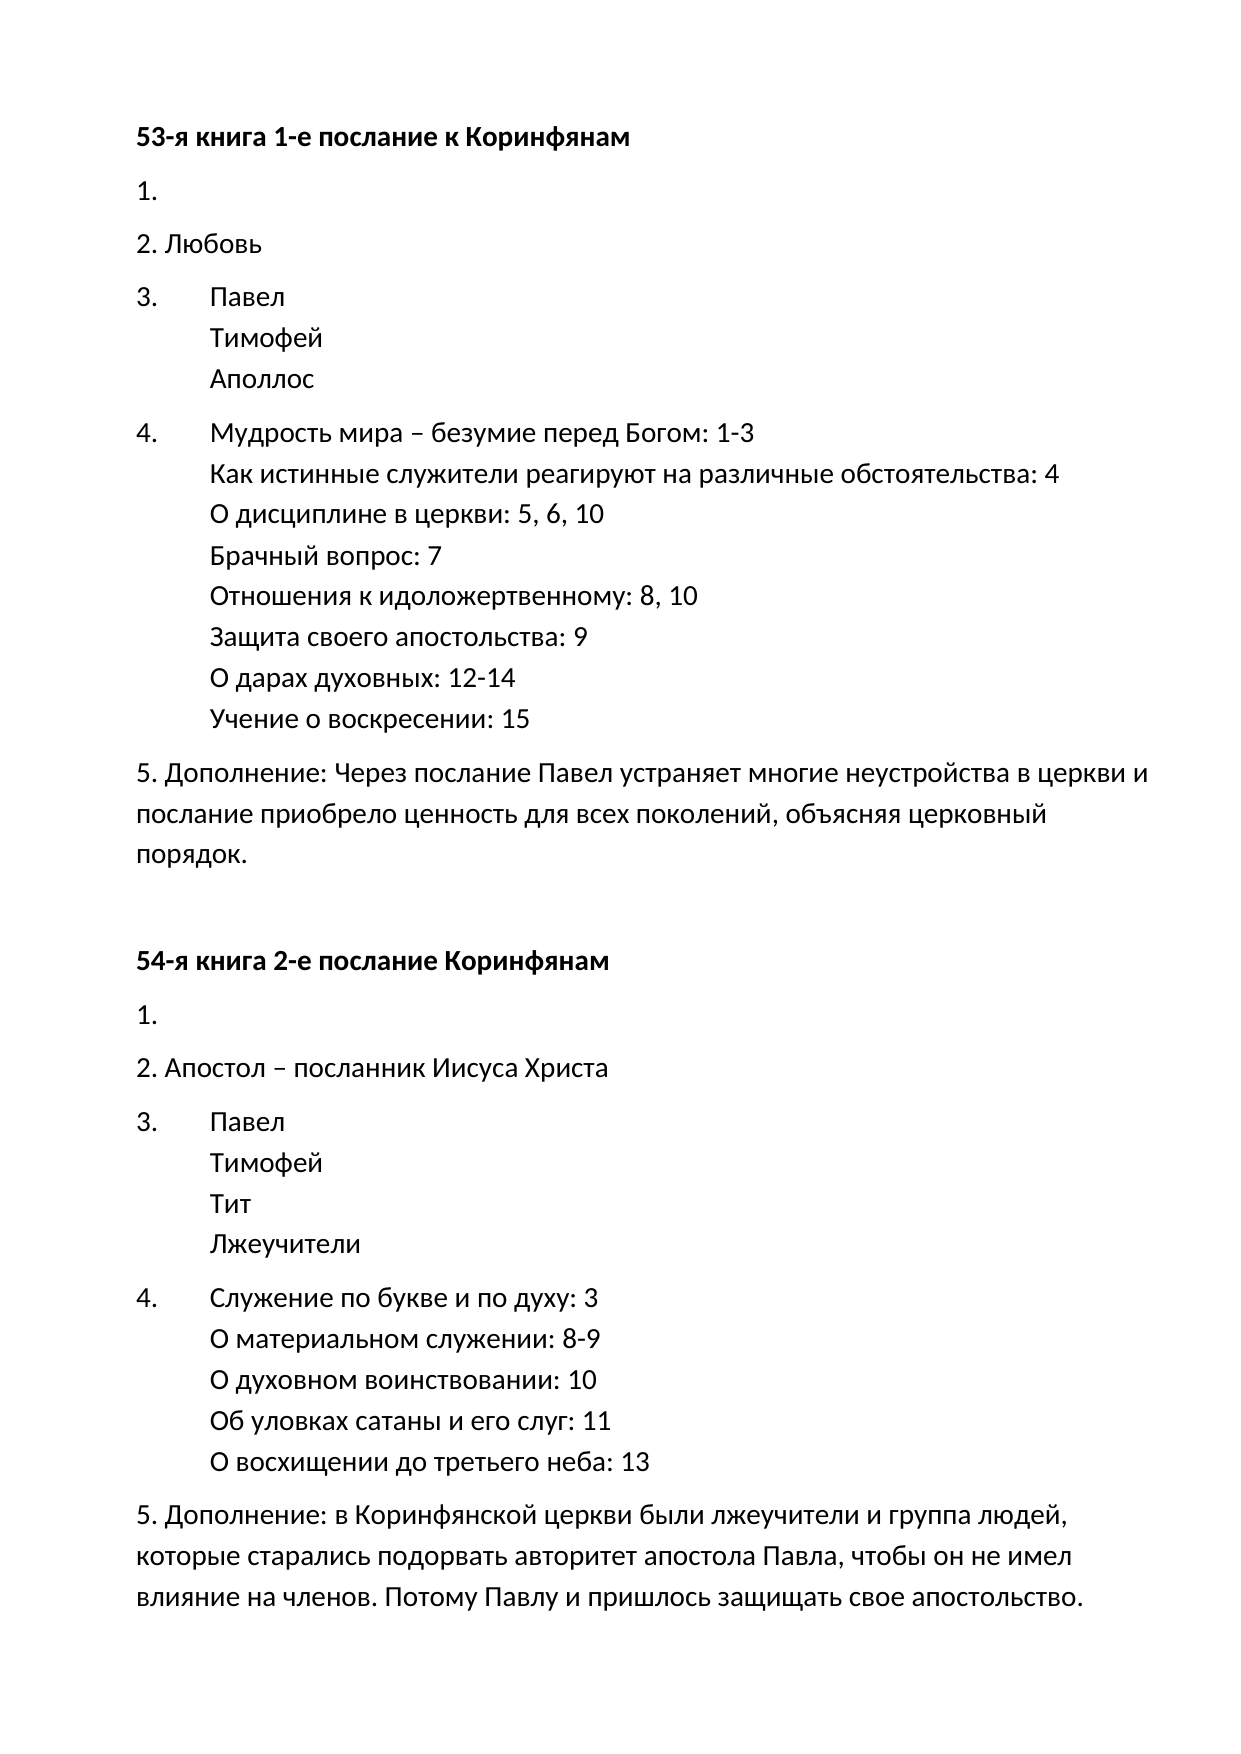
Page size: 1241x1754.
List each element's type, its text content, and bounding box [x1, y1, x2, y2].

text Тимофей [136, 319, 1152, 355]
text Аполлос [136, 360, 1152, 396]
text 2. Любовь [136, 225, 1152, 261]
text Лжеучители [136, 1226, 1152, 1261]
text Отношения к идоложертвенному: 8, 10 [136, 577, 1152, 613]
text 3. Павел [136, 278, 1152, 314]
text Тимофей [136, 1144, 1152, 1179]
text Как истинные служители реагируют на различные обстоятельства: 4 [136, 455, 1152, 490]
text 5. Дополнение: в Коринфянской церкви были лжеучители и группа людей, которые старались подорвать авторитет апостола Павла, чтобы он не имел влияние на членов. Потому Павлу и пришлось защищать свое апостольство. [136, 1496, 1152, 1614]
text Защита своего апостольства: 9 [136, 618, 1152, 654]
text 1. [136, 172, 1152, 207]
text Тит [136, 1185, 1152, 1220]
text О материальном служении: 8-9 [136, 1320, 1152, 1356]
text Об уловках сатаны и его слуг: 11 [136, 1402, 1152, 1437]
text Учение о воскресении: 15 [136, 700, 1152, 736]
text О дарах духовных: 12-14 [136, 659, 1152, 695]
text 3. Павел [136, 1103, 1152, 1138]
text 5. Дополнение: Через послание Павел устраняет многие неустройства в церкви и послание приобрело ценность для всех поколений, объясняя церковный порядок. [136, 754, 1152, 871]
text 2. Апостол – посланник Иисуса Христа [136, 1049, 1152, 1085]
text О дисциплине в церкви: 5, 6, 10 [136, 496, 1152, 531]
text 53-я книга 1-е послание к Коринфянам [136, 118, 1152, 154]
text 4. Служение по букве и по духу: 3 [136, 1279, 1152, 1315]
text Брачный вопрос: 7 [136, 537, 1152, 572]
text 4. Мудрость мира – безумие перед Богом: 1-3 [136, 414, 1152, 449]
text О восхищении до третьего неба: 13 [136, 1443, 1152, 1478]
text О духовном воинствовании: 10 [136, 1361, 1152, 1397]
text 54-я книга 2-е послание Коринфянам [136, 942, 1152, 978]
text 1. [136, 996, 1152, 1032]
